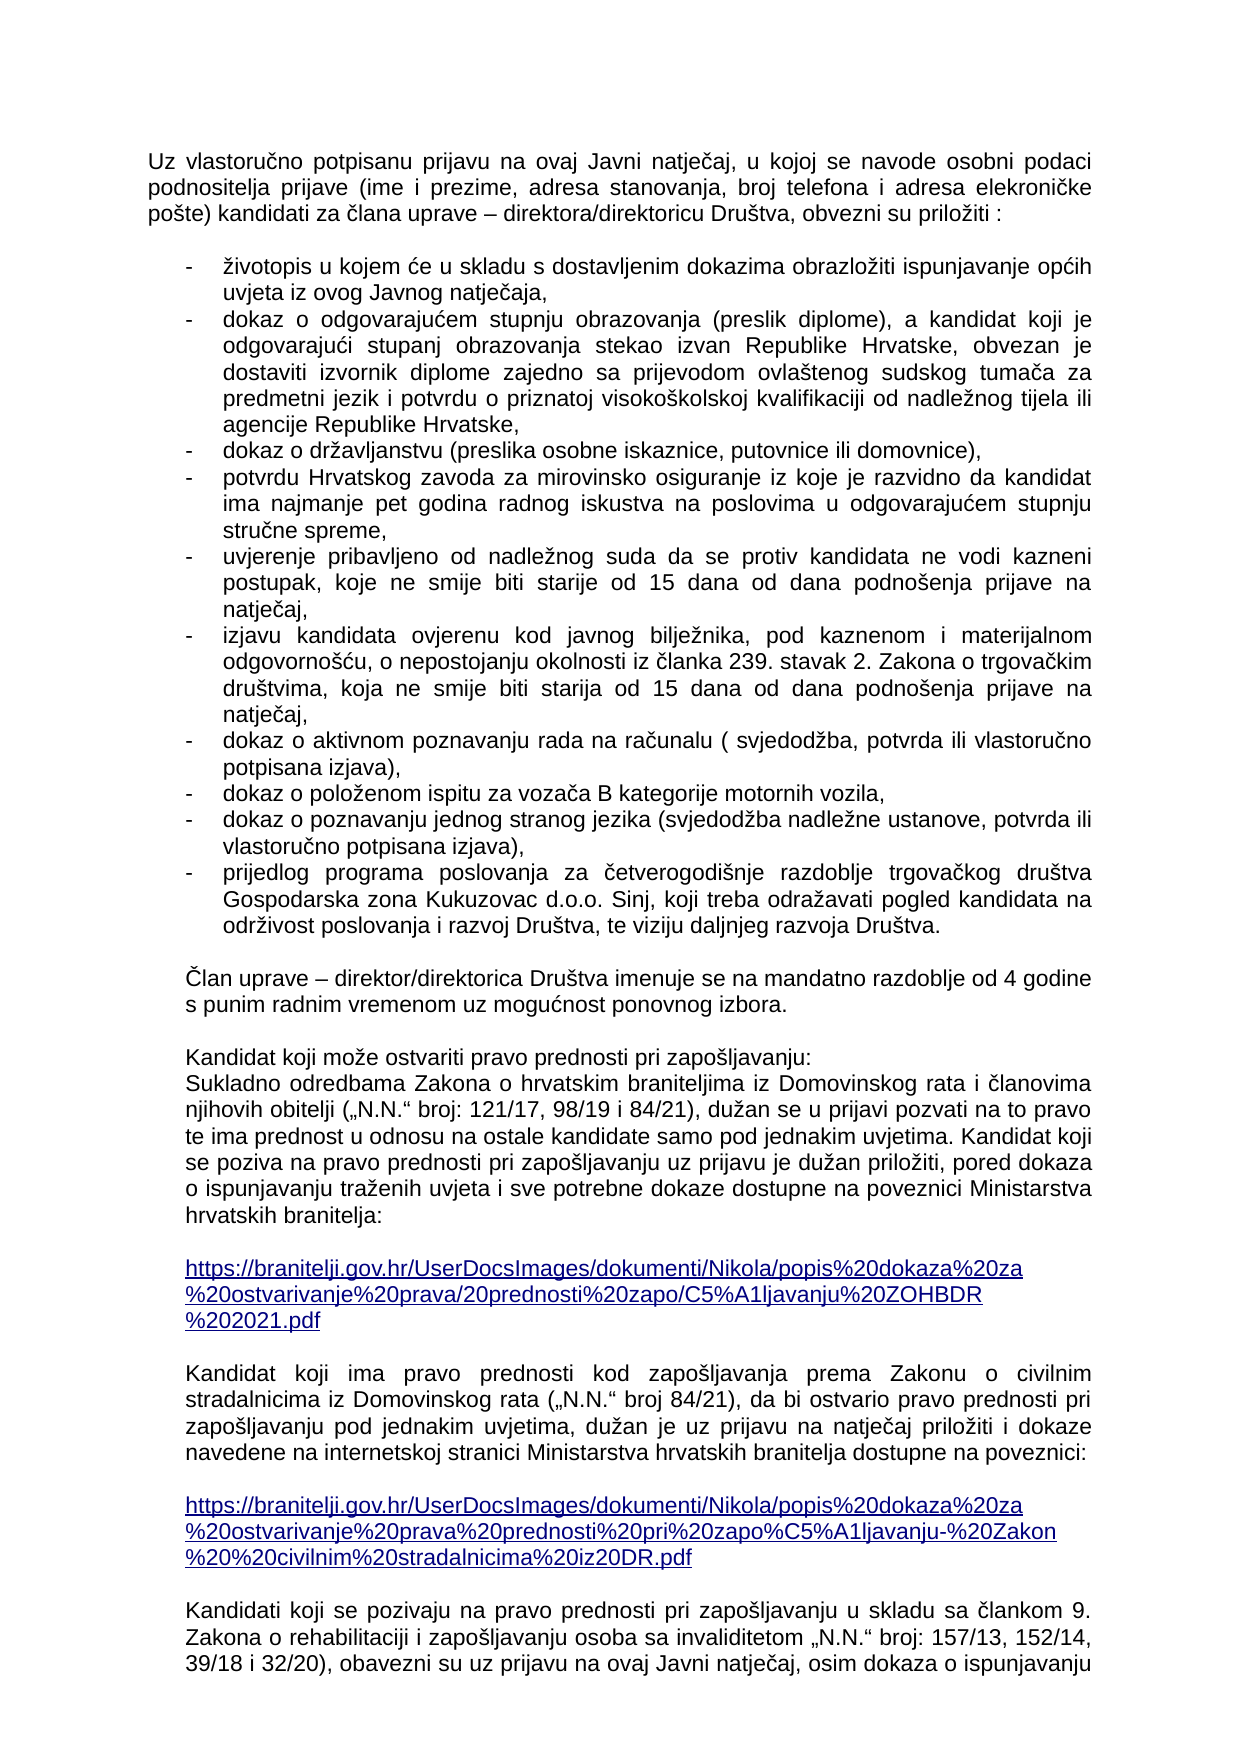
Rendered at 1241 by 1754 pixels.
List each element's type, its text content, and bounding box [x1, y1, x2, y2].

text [185, 1597, 1093, 1676]
list dokaz o poznavanju jednog stranog jezika (svjedodžba nadležne ustanove, potvrda ili vlastoručno potpisana izjava), [185, 806, 1093, 859]
list dokaz o odgovarajućem stupnju obrazovanja (preslik diplome), a kandidat koji je odgovarajući stupanj obrazovanja stekao izvan Republike Hrvatske, obvezan je dostaviti izvornik diplome zajedno sa prijevodom ovlaštenog sudskog tumača za predmetni jezik i potvrdu o priznatoj visokoškolskoj kvalifikaciji od nadležnog tijela ili agencije Republike Hrvatske, [185, 306, 1093, 437]
list životopis u kojem će u skladu s dostavljenim dokazima obrazložiti ispunjavanje općih uvjeta iz ovog Javnog natječaja, [185, 253, 1093, 306]
list dokaz o aktivnom poznavanju rada na računalu ( svjedodžba, potvrda ili vlastoručno potpisana izjava), [185, 727, 1093, 780]
list uvjerenje pribavljeno od nadležnog suda da se protiv kandidata ne vodi kazneni postupak, koje ne smije biti starije od 15 dana od dana podnošenja prijave na natječaj, [185, 543, 1093, 622]
text https://branitelji.gov.hr/UserDocsImages/dokumenti/Nikola/popis%20dokaza%20za%20ostvarivanje%20prava/20prednosti%20zapo/C5%A1ljavanju%20ZOHBDR%202021.pdf [185, 1254, 1093, 1333]
text Sukladno odredbama Zakona o hrvatskim braniteljima iz Domovinskog rata i članovima njihovih obitelji („N.N.“ broj: 121/17, 98/19 i 84/21), dužan se u prijavi pozvati na to pravo te ima prednost u odnosu na ostale kandidate samo pod jednakim uvjetima. Kandidat koji se poziva na pravo prednosti pri zapošljavanju uz prijavu je dužan priložiti, pored dokaza o ispunjavanju traženih uvjeta i sve potrebne dokaze dostupne na poveznici Ministarstva hrvatskih branitelja: [185, 1070, 1093, 1228]
text Uz vlastoručno potpisanu prijavu na ovaj Javni natječaj, u kojoj se navode osobni podaci podnositelja prijave (ime i prezime, adresa stanovanja, broj telefona i adresa elekroničke pošte) kandidati za člana uprave – direktora/direktoricu Društva, obvezni su priložiti : [148, 148, 1093, 227]
text Kandidat koji može ostvariti pravo prednosti pri zapošljavanju: [185, 1044, 1093, 1070]
list potvrdu Hrvatskog zavoda za mirovinsko osiguranje iz koje je razvidno da kandidat ima najmanje pet godina radnog iskustva na poslovima u odgovarajućem stupnju stručne spreme, [185, 464, 1093, 543]
text Član uprave – direktor/direktorica Društva imenuje se na mandatno razdoblje od 4 godine s punim radnim vremenom uz mogućnost ponovnog izbora. [185, 964, 1093, 1017]
text https://branitelji.gov.hr/UserDocsImages/dokumenti/Nikola/popis%20dokaza%20za%20ostvarivanje%20prava%20prednosti%20pri%20zapo%C5%A1ljavanju-%20Zakon%20%20civilnim%20stradalnicima%20iz20DR.pdf [185, 1492, 1093, 1571]
list dokaz o državljanstvu (preslika osobne iskaznice, putovnice ili domovnice), [185, 437, 1093, 464]
list izjavu kandidata ovjerenu kod javnog bilježnika, pod kaznenom i materijalnom odgovornošću, o nepostojanju okolnosti iz članka 239. stavak 2. Zakona o trgovačkim društvima, koja ne smije biti starija od 15 dana od dana podnošenja prijave na natječaj, [185, 622, 1093, 727]
list dokaz o položenom ispitu za vozača B kategorije motornih vozila, [185, 780, 1093, 806]
text Kandidat koji ima pravo prednosti kod zapošljavanja prema Zakonu o civilnim stradalnicima iz Domovinskog rata („N.N.“ broj 84/21), da bi ostvario pravo prednosti pri zapošljavanju pod jednakim uvjetima, dužan je uz prijavu na natječaj priložiti i dokaze navedene na internetskoj stranici Ministarstva hrvatskih branitelja dostupne na poveznici: [185, 1360, 1093, 1465]
list prijedlog programa poslovanja za četverogodišnje razdoblje trgovačkog društva Gospodarska zona Kukuzovac d.o.o. Sinj, koji treba odražavati pogled kandidata na održivost poslovanja i razvoj Društva, te viziju daljnjeg razvoja Društva. [185, 859, 1093, 938]
